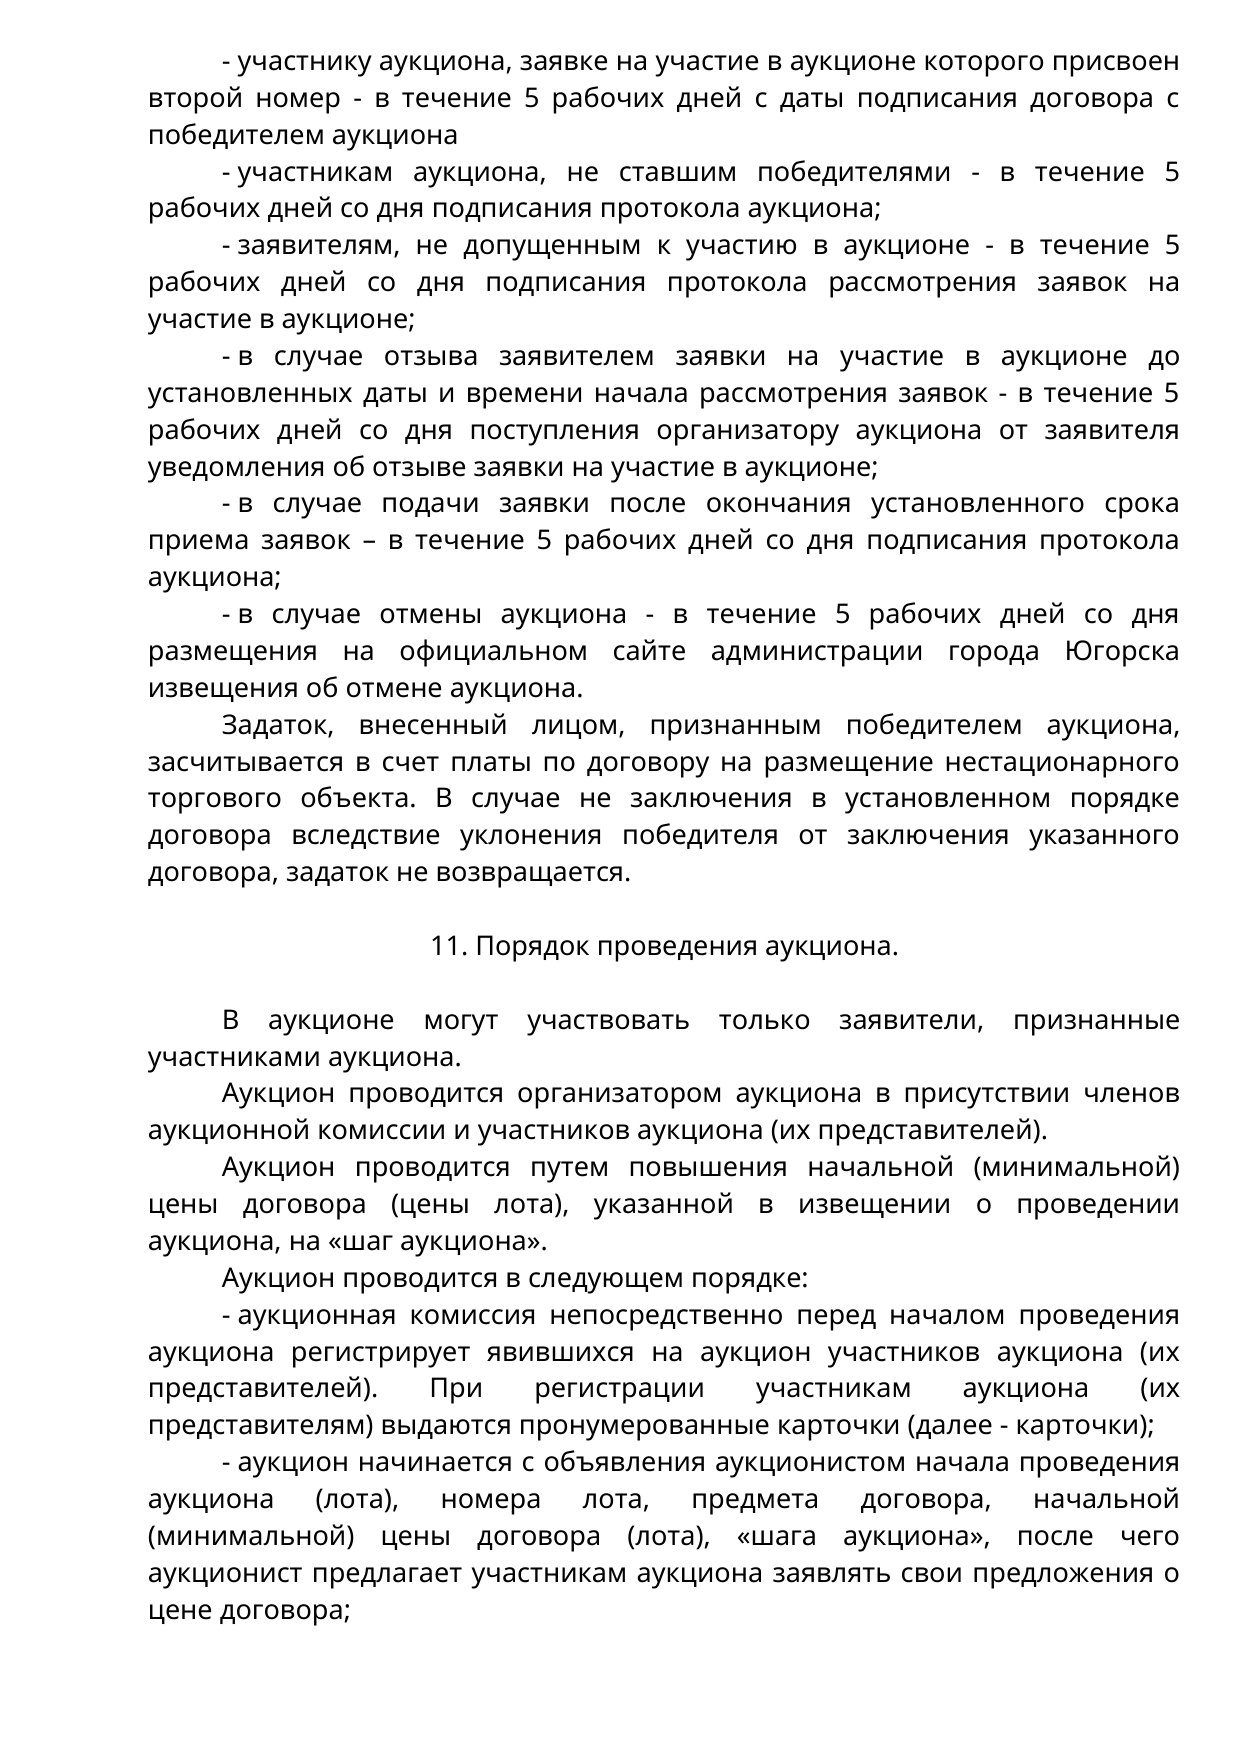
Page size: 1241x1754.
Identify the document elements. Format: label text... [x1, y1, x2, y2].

text Аукцион проводится путем повышения начальной (минимальной) цены договора (цены лота), указанной в извещении о проведении аукциона, на «шаг аукциона». [148, 1148, 1181, 1258]
text - аукцион начинается с объявления аукционистом начала проведения аукциона (лота), номера лота, предмета договора, начальной (минимальной) цены договора (лота), «шага аукциона», после чего аукционист предлагает участникам аукциона заявлять свои предложения о цене договора; [148, 1443, 1181, 1627]
text - в случае подачи заявки после окончания установленного срока приема заявок – в течение 5 рабочих дней со дня подписания протокола аукциона; [148, 484, 1181, 594]
text - заявителям, не допущенным к участию в аукционе - в течение 5 рабочих дней со дня подписания протокола рассмотрения заявок на участие в аукционе; [148, 226, 1181, 336]
text - аукционная комиссия непосредственно перед началом проведения аукциона регистрирует явившихся на аукцион участников аукциона (их представителей). При регистрации участникам аукциона (их представителям) выдаются пронумерованные карточки (далее - карточки); [148, 1295, 1181, 1443]
text - в случае отмены аукциона - в течение 5 рабочих дней со дня размещения на официальном сайте администрации города Югорска извещения об отмене аукциона. [148, 594, 1181, 705]
text - участнику аукциона, заявке на участие в аукционе которого присвоен второй номер - в течение 5 рабочих дней с даты подписания договора с победителем аукциона [148, 41, 1181, 152]
text В аукционе могут участвовать только заявители, признанные участниками аукциона. [148, 1000, 1181, 1074]
text - участникам аукциона, не ставшим победителями - в течение 5 рабочих дней со дня подписания протокола аукциона; [148, 152, 1181, 226]
text Аукцион проводится в следующем порядке: [148, 1258, 1181, 1295]
text - в случае отзыва заявителем заявки на участие в аукционе до установленных даты и времени начала рассмотрения заявок - в течение 5 рабочих дней со дня поступления организатору аукциона от заявителя уведомления об отзыве заявки на участие в аукционе; [148, 336, 1181, 484]
text Аукцион проводится организатором аукциона в присутствии членов аукционной комиссии и участников аукциона (их представителей). [148, 1074, 1181, 1148]
text 11. Порядок проведения аукциона. [148, 926, 1181, 963]
text Задаток, внесенный лицом, признанным победителем аукциона, засчитывается в счет платы по договору на размещение нестационарного торгового объекта. В случае не заключения в установленном порядке договора вследствие уклонения победителя от заключения указанного договора, задаток не возвращается. [148, 705, 1181, 889]
